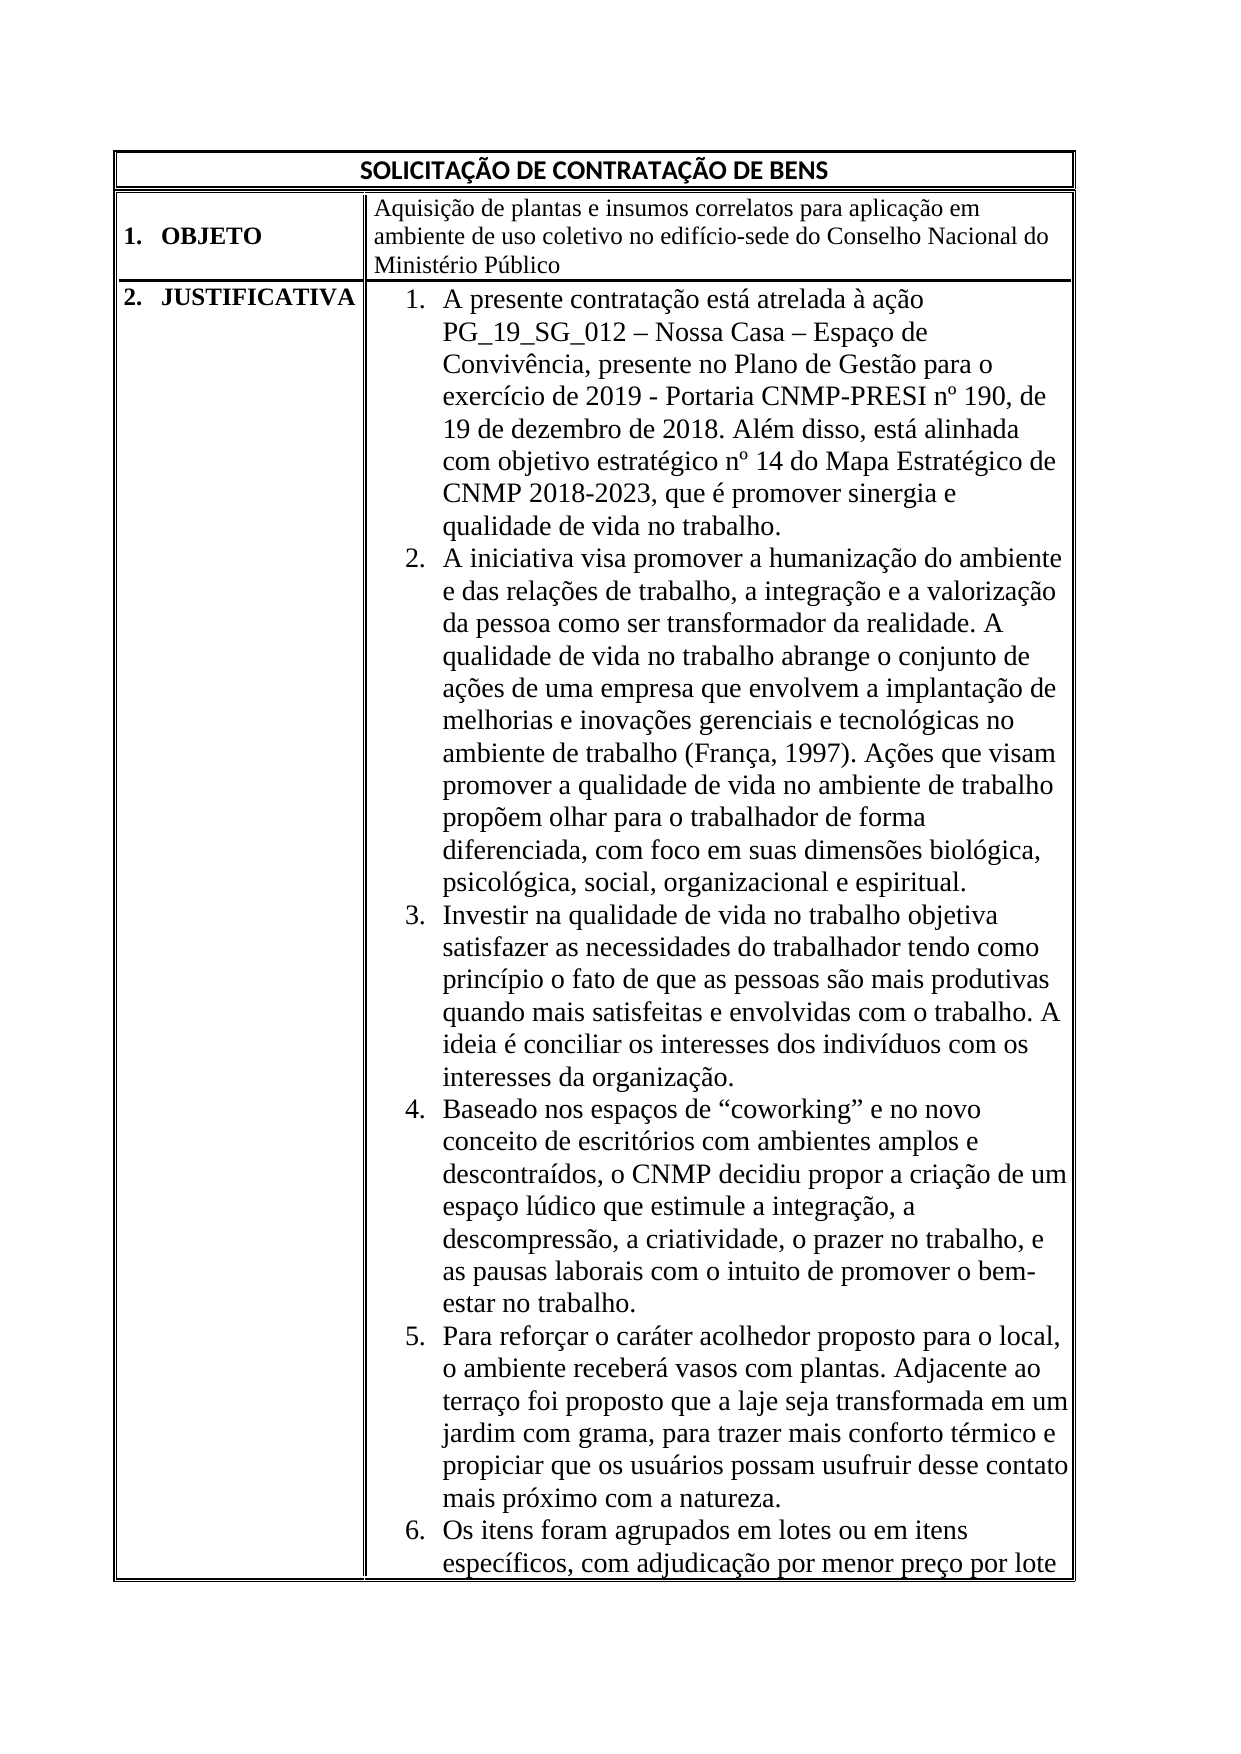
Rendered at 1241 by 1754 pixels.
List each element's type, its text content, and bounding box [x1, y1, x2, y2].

table_header Aquisição de plantas e insumos correlatos para aplicação em ambiente de uso coletivo no edifício-sede do Conselho Nacional do Ministério Público [365, 193, 1072, 279]
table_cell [365, 279, 1072, 1578]
table_header SOLICITAÇÃO DE CONTRATAÇÃO DE BENS [117, 153, 1072, 186]
table_cell JUSTIFICATIVA [117, 279, 365, 1578]
table_header OBJETO [117, 191, 365, 279]
